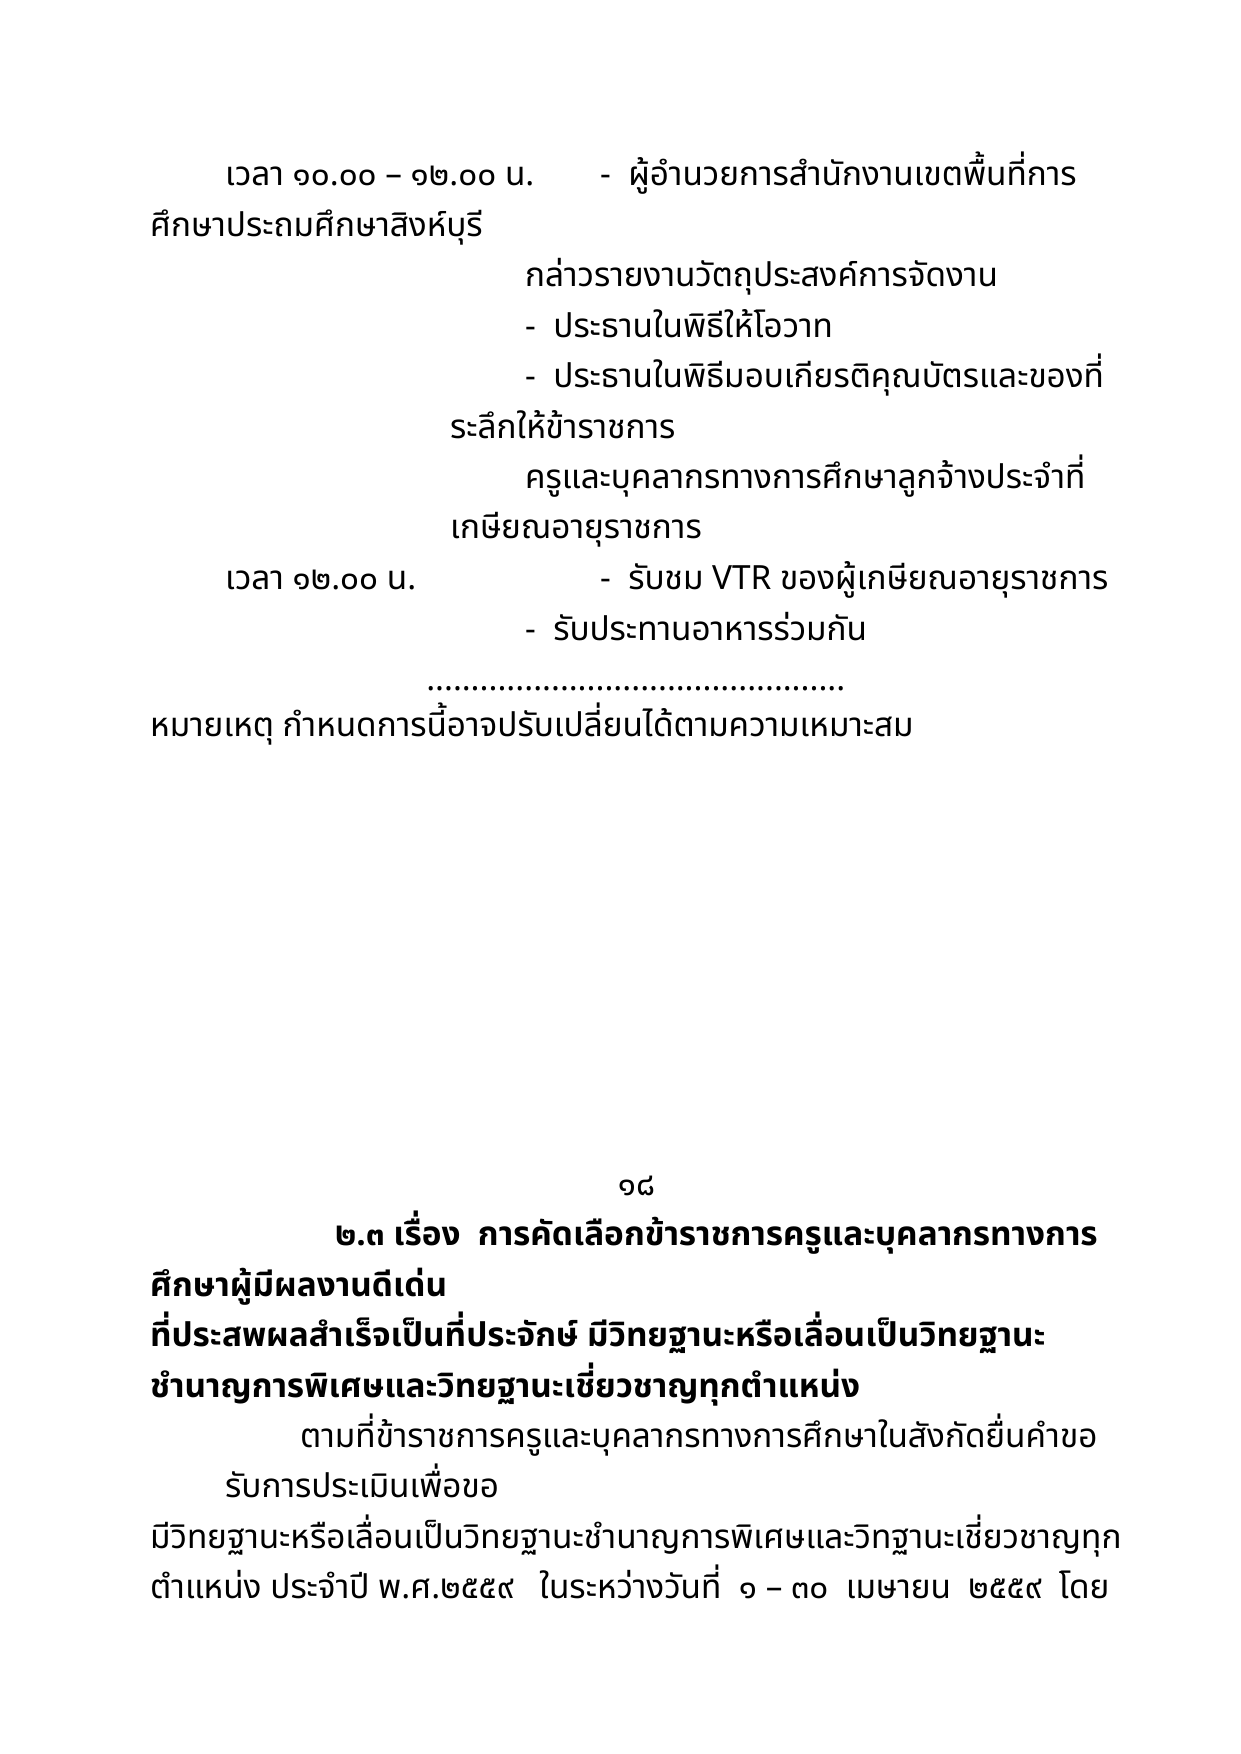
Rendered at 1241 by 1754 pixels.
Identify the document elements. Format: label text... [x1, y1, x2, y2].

text ๑๘ [150, 1160, 1122, 1210]
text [150, 1513, 1122, 1614]
text ๒.๓ เรื่อง การคัดเลือกข้าราชการครูและบุคลากรทางการศึกษาผู้มีผลงานดีเด่น [150, 1210, 1122, 1311]
text - รับประทานอาหารร่วมกัน [450, 604, 1122, 655]
text - ประธานในพิธีให้โอวาท [450, 301, 1122, 352]
text ที่ประสพผลสำเร็จเป็นที่ประจักษ์ มีวิทยฐานะหรือเลื่อนเป็นวิทยฐานะชำนาญการพิเศษและวิทยฐานะเชี่ยวชาญทุกตำแหน่ง [150, 1311, 1122, 1412]
text เวลา ๑๐.๐๐ – ๑๒.๐๐ น. - ผู้อำนวยการสำนักงานเขตพื้นที่การศึกษาประถมศึกษาสิงห์บุรี [150, 150, 1122, 251]
text หมายเหตุ กำหนดการนี้อาจปรับเปลี่ยนได้ตามความเหมาะสม [150, 701, 1122, 751]
text เวลา ๑๒.๐๐ น. - รับชม VTR ของผู้เกษียณอายุราชการ [150, 554, 1122, 604]
text ครูและบุคลากรทางการศึกษาลูกจ้างประจำที่เกษียณอายุราชการ [450, 453, 1122, 554]
text ตามที่ข้าราชการครูและบุคลากรทางการศึกษาในสังกัดยื่นคำขอรับการประเมินเพื่อขอ [225, 1412, 1122, 1513]
text ............................................... [150, 655, 1122, 701]
text กล่าวรายงานวัตถุประสงค์การจัดงาน [375, 251, 1122, 301]
text - ประธานในพิธีมอบเกียรติคุณบัตรและของที่ระลึกให้ข้าราชการ [450, 352, 1122, 453]
